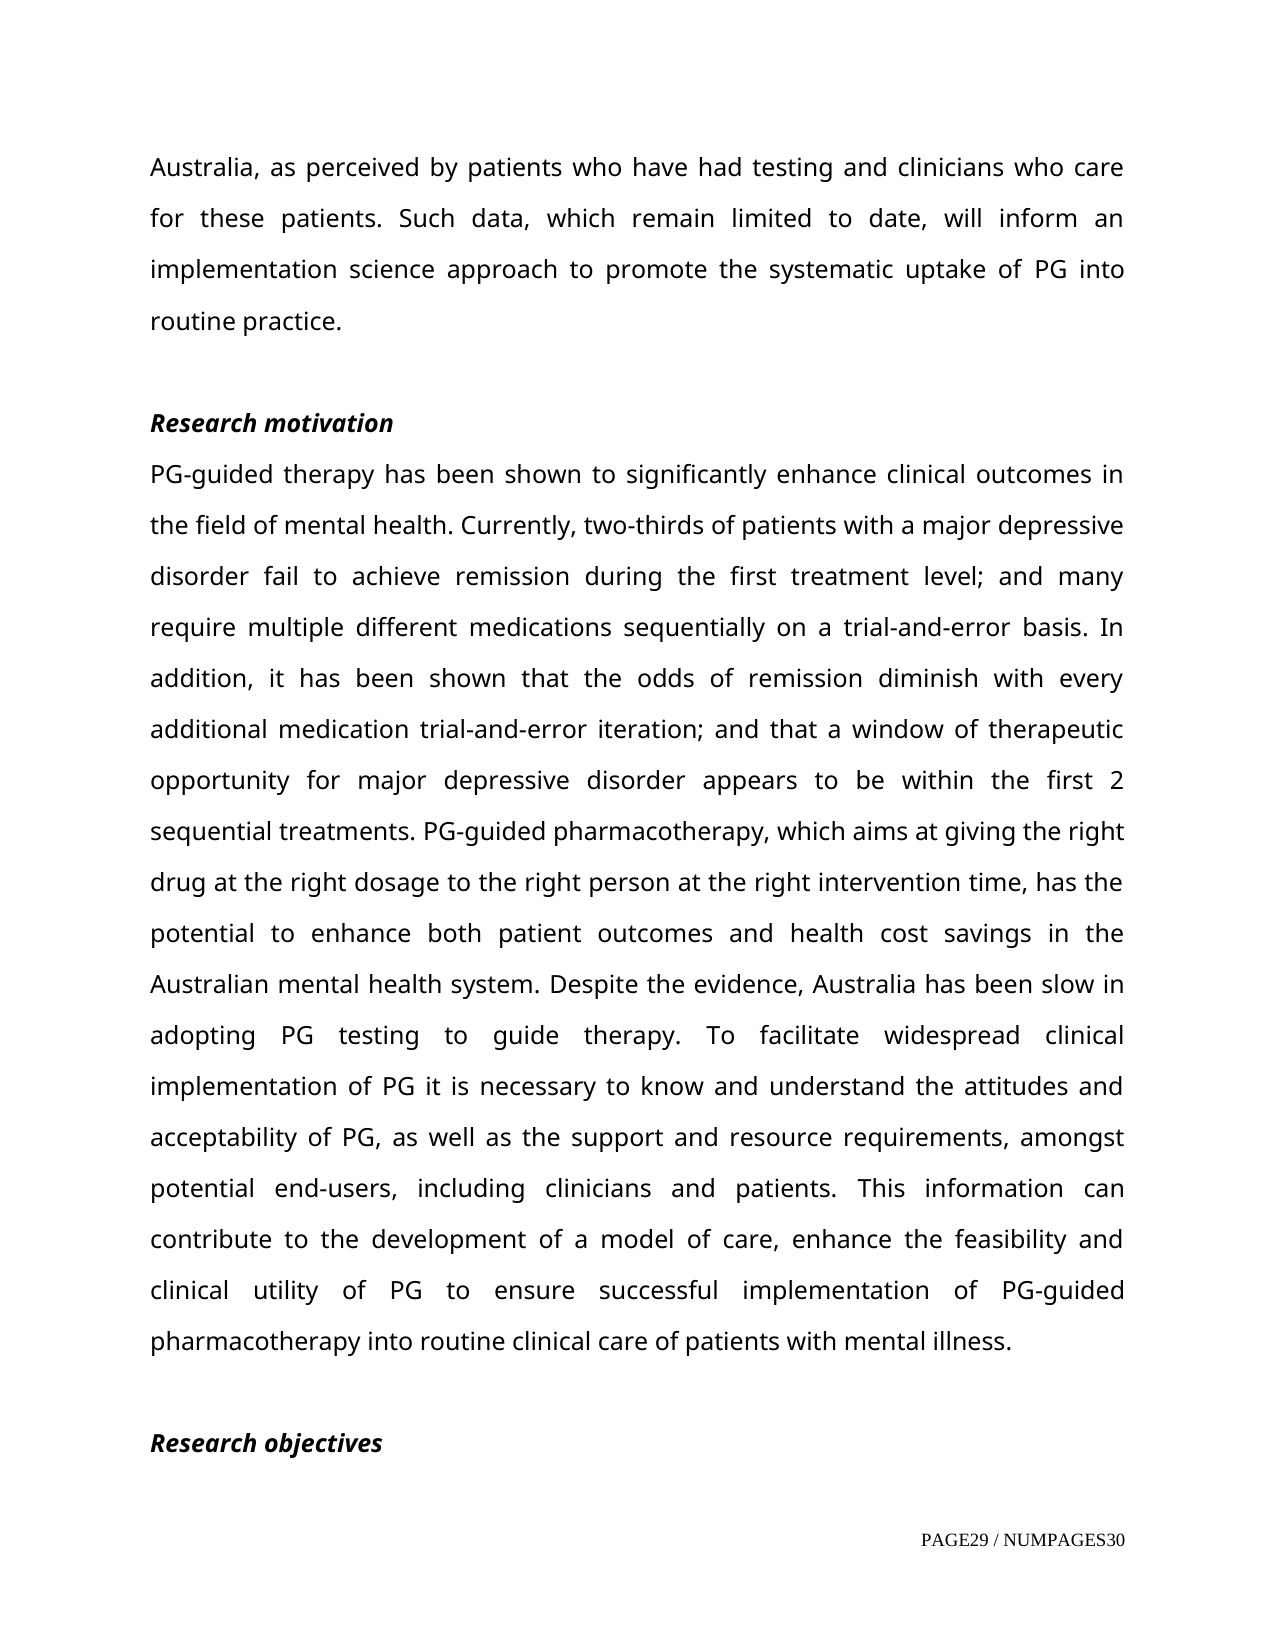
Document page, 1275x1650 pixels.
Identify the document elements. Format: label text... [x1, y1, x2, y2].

text Research motivation [150, 405, 1125, 439]
text Research objectives [150, 1426, 1125, 1460]
text PG-guided therapy has been shown to significantly enhance clinical outcomes in the field of mental health. Currently, two-thirds of patients with a major depressive disorder fail to achieve remission during the first treatment level; and many require multiple different medications sequentially on a trial-and-error basis. In addition, it has been shown that the odds of remission diminish with every additional medication trial-and-error iteration; and that a window of therapeutic opportunity for major depressive disorder appears to be within the first 2 sequential treatments. PG-guided pharmacotherapy, which aims at giving the right drug at the right dosage to the right person at the right intervention time, has the potential to enhance both patient outcomes and health cost savings in the Australian mental health system. Despite the evidence, Australia has been slow in adopting PG testing to guide therapy. To facilitate widespread clinical implementation of PG it is necessary to know and understand the attitudes and acceptability of PG, as well as the support and resource requirements, amongst potential end-users, including clinicians and patients. This information can contribute to the development of a model of care, enhance the feasibility and clinical utility of PG to ensure successful implementation of PG-guided pharmacotherapy into routine clinical care of patients with mental illness. [150, 456, 1125, 1358]
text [150, 150, 1125, 337]
